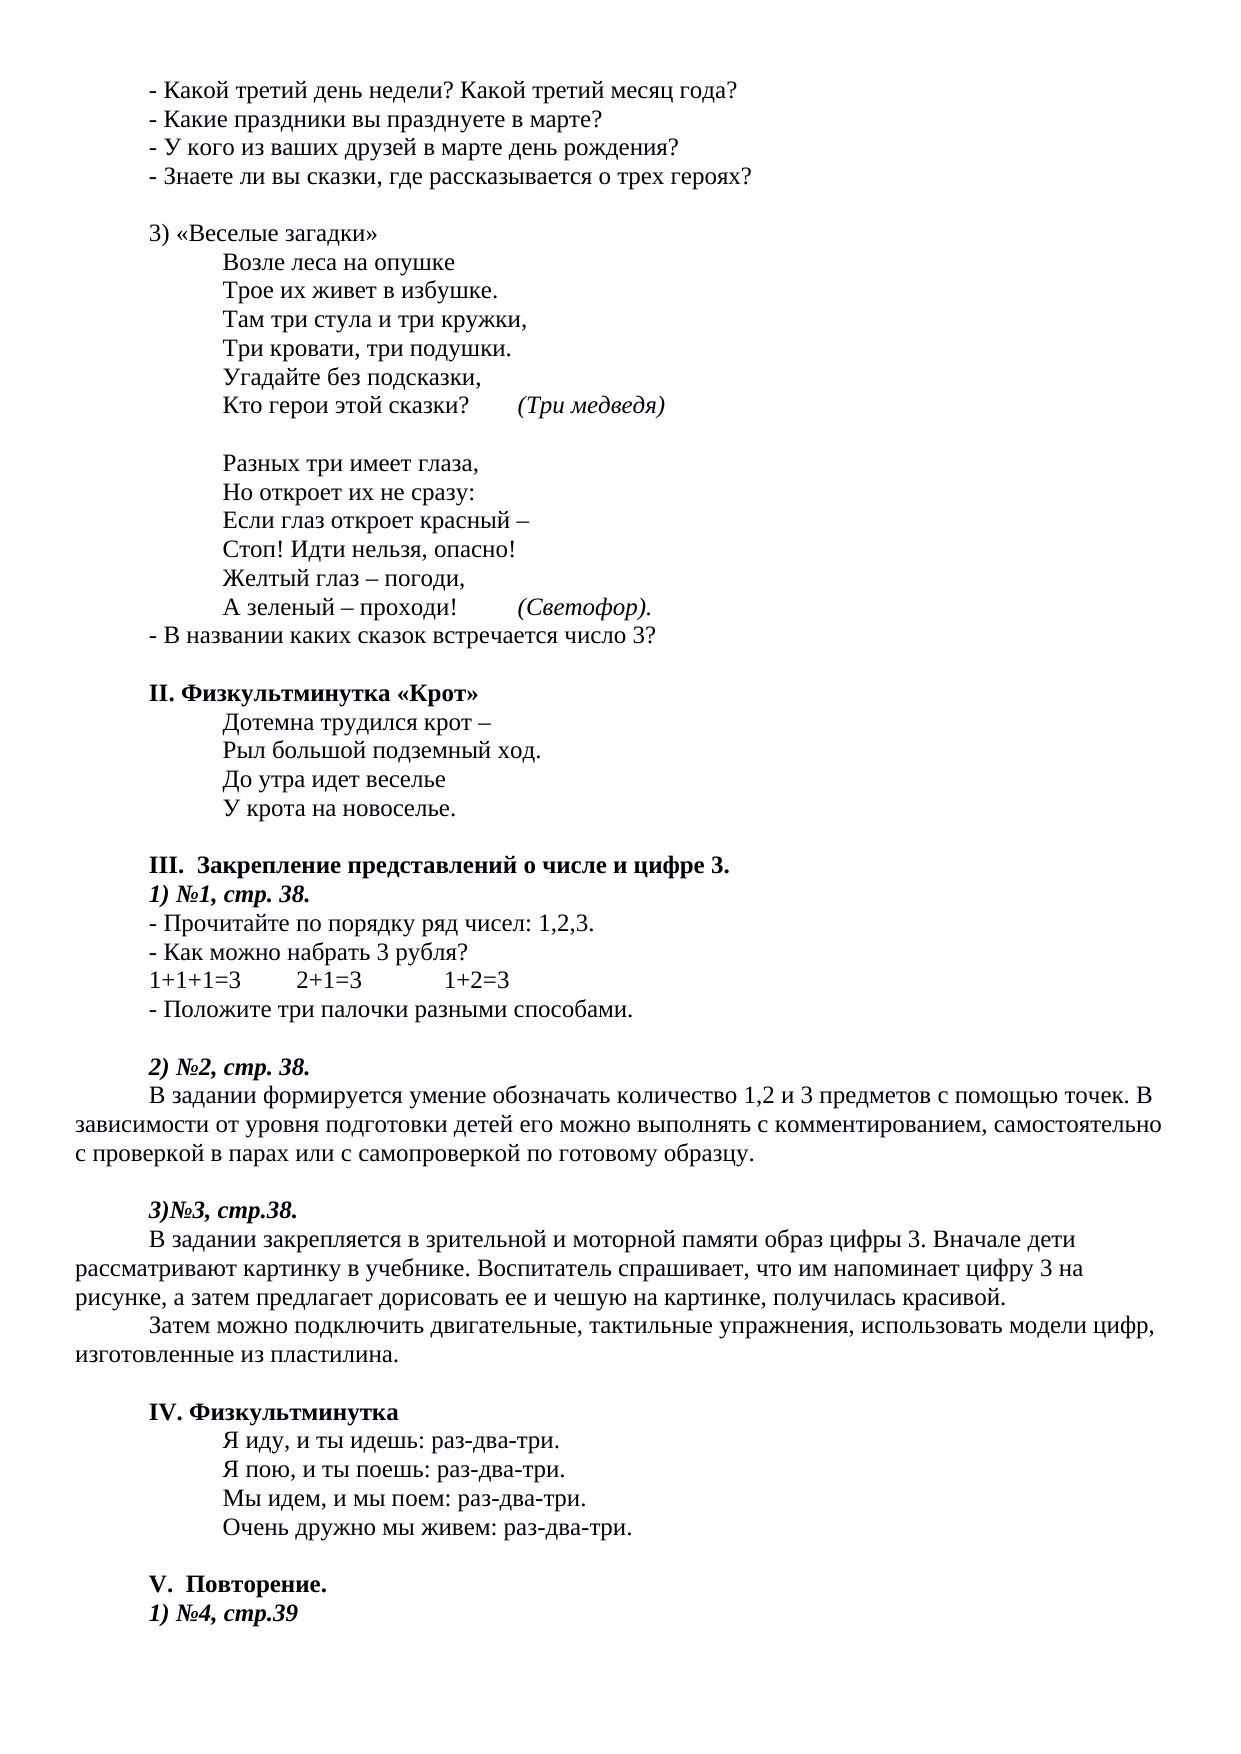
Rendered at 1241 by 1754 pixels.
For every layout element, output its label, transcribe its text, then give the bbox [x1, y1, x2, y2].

text III. Закрепление представлений о числе и цифре 3. [75, 851, 1165, 879]
text Желтый глаз – погоди, [75, 563, 1165, 592]
text А зеленый – проходи! (Светофор). [75, 592, 1165, 621]
text IV. Физкультминутка [75, 1397, 1165, 1426]
text - Какой третий день недели? Какой третий месяц года? [75, 75, 1165, 104]
text Разных три имеет глаза, [75, 448, 1165, 477]
text 1+1+1=3 2+1=3 1+2=3 [75, 966, 1165, 994]
text V. Повторение. [75, 1569, 1165, 1598]
text В задании закрепляется в зрительной и моторной памяти образ цифры 3. Вначале дети рассматривают картинку в учебнике. Воспитатель спрашивает, что им напоминает цифру 3 на рисунке, а затем предлагает дорисовать ее и чешую на картинке, получилась красивой. [75, 1224, 1165, 1311]
text II. Физкультминутка «Крот» [75, 678, 1165, 707]
text Очень дружно мы живем: раз-два-три. [75, 1512, 1165, 1541]
text Рыл большой подземный ход. [75, 736, 1165, 764]
text Я иду, и ты идешь: раз-два-три. [75, 1426, 1165, 1454]
text - Знаете ли вы сказки, где рассказывается о трех героях? [75, 161, 1165, 190]
text 3)№3, стр.38. [75, 1196, 1165, 1224]
text - Как можно набрать 3 рубля? [75, 937, 1165, 966]
text Мы идем, и мы поем: раз-два-три. [75, 1483, 1165, 1512]
text Но откроет их не сразу: [75, 477, 1165, 506]
text Если глаз откроет красный – [75, 506, 1165, 534]
text Кто герои этой сказки? (Три медведя) [75, 391, 1165, 419]
text В задании формируется умение обозначать количество 1,2 и 3 предметов с помощью точек. В зависимости от уровня подготовки детей его можно выполнять с комментированием, самостоятельно с проверкой в парах или с самопроверкой по готовому образцу. [75, 1081, 1165, 1167]
text - Положите три палочки разными способами. [75, 994, 1165, 1023]
text У крота на новоселье. [75, 793, 1165, 822]
text - У кого из ваших друзей в марте день рождения? [75, 132, 1165, 161]
text Дотемна трудился крот – [75, 707, 1165, 736]
text - В названии каких сказок встречается число 3? [75, 621, 1165, 649]
text Угадайте без подсказки, [75, 362, 1165, 391]
text 3) «Веселые загадки» [75, 218, 1165, 247]
text Стоп! Идти нельзя, опасно! [75, 534, 1165, 563]
text - Какие праздники вы празднуете в марте? [75, 104, 1165, 132]
text 1) №4, стр.39 [75, 1598, 1165, 1627]
text Трое их живет в избушке. [75, 276, 1165, 304]
text 2) №2, стр. 38. [75, 1052, 1165, 1081]
text Я пою, и ты поешь: раз-два-три. [75, 1454, 1165, 1483]
text Затем можно подключить двигательные, тактильные упражнения, использовать модели цифр, изготовленные из пластилина. [75, 1311, 1165, 1368]
text Возле леса на опушке [75, 247, 1165, 276]
text Там три стула и три кружки, [75, 304, 1165, 333]
text 1) №1, стр. 38. [75, 879, 1165, 908]
text До утра идет веселье [75, 764, 1165, 793]
text - Прочитайте по порядку ряд чисел: 1,2,3. [75, 908, 1165, 937]
text Три кровати, три подушки. [75, 333, 1165, 362]
